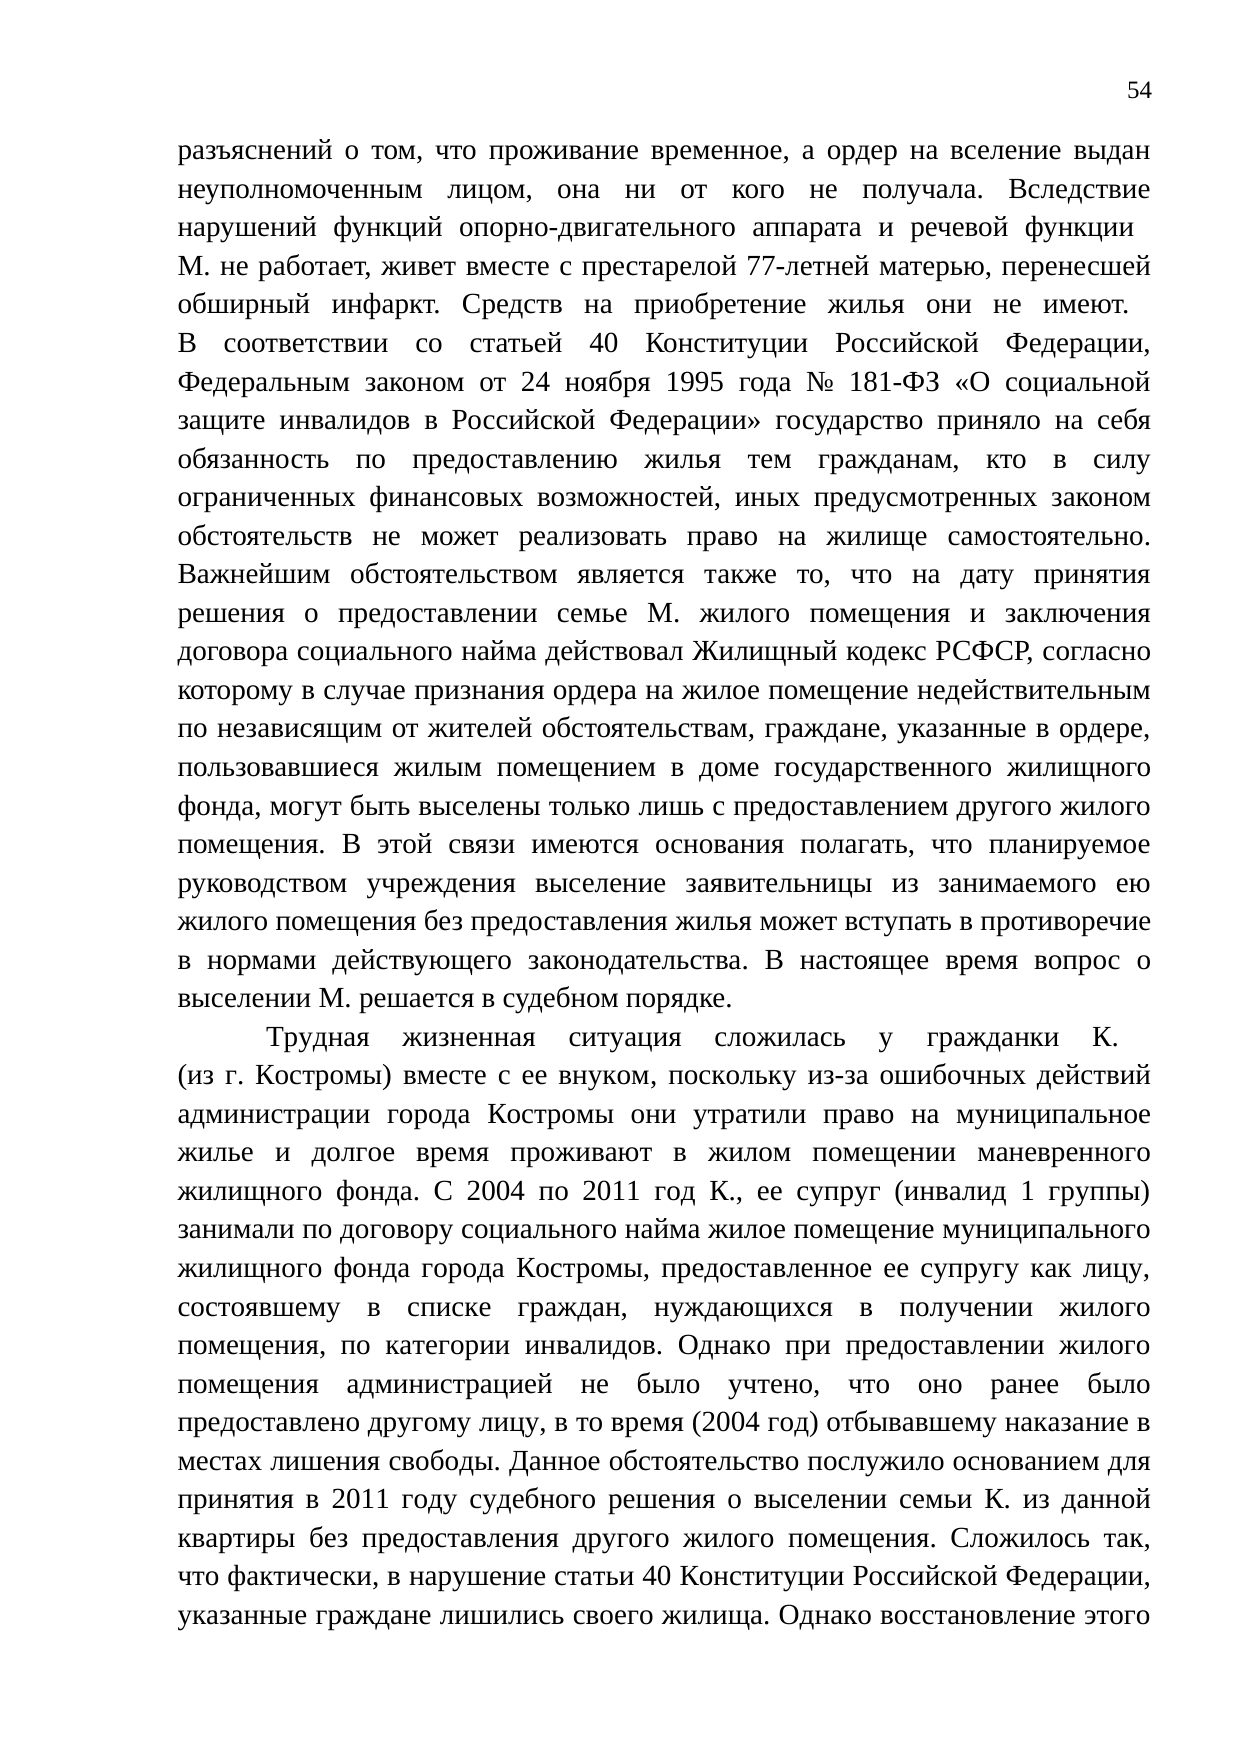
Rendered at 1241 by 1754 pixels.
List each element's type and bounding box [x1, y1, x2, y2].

text [177, 132, 1152, 1014]
list [177, 1019, 1152, 1631]
